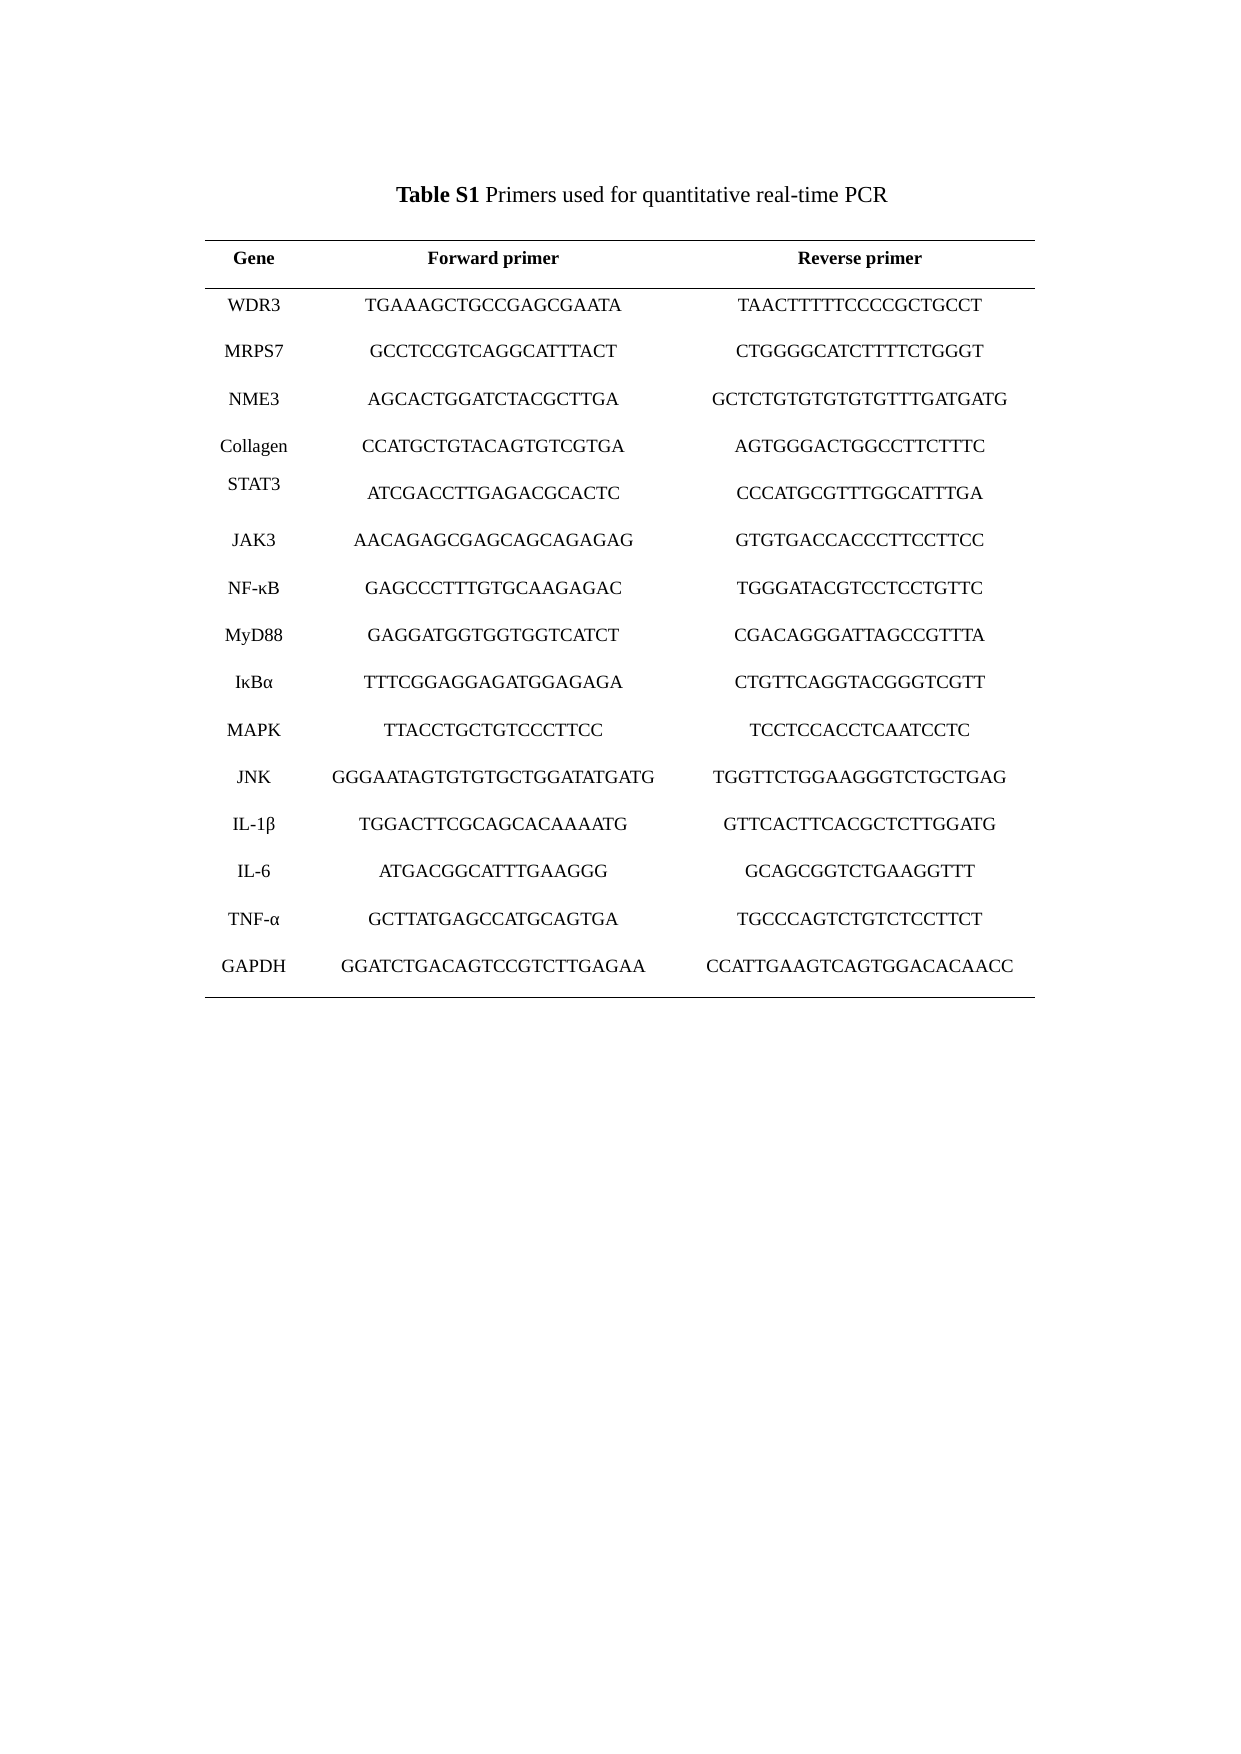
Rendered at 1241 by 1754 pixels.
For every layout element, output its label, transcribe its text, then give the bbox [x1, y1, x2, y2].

table_cell GTGTGACCACCCTTCCTTCC [684, 524, 1035, 571]
table_cell CTGGGGCATCTTTTCTGGGT [684, 335, 1035, 382]
table_cell TGGTTCTGGAAGGGTCTGCTGAG [684, 760, 1035, 808]
table_cell TNF-α [205, 902, 303, 949]
table_cell Collagen STAT3 [205, 429, 303, 524]
table_cell WDR3 [205, 289, 303, 335]
table_header Reverse primer [684, 241, 1035, 287]
table_cell GCTTATGAGCCATGCAGTGA [303, 902, 684, 949]
table_cell CCCATGCGTTTGGCATTTGA [684, 477, 1035, 524]
table_cell GAGCCCTTTGTGCAAGAGAC [303, 571, 684, 618]
table_cell TGAAAGCTGCCGAGCGAATA [303, 289, 684, 335]
text Table S1 Primers used for quantitative real-time PCR [187, 178, 1053, 211]
table_cell TTTCGGAGGAGATGGAGAGA [303, 666, 684, 713]
table_cell CGACAGGGATTAGCCGTTTA [684, 619, 1035, 666]
table_cell JNK [205, 760, 303, 808]
table_cell AGTGGGACTGGCCTTCTTTC [684, 429, 1035, 477]
table_cell NF-κB [205, 571, 303, 618]
table_cell CCATTGAAGTCAGTGGACACAACC [684, 950, 1035, 997]
table_cell TCCTCCACCTCAATCCTC [684, 713, 1035, 760]
table_cell IL-1β [205, 808, 303, 855]
table_cell CTGTTCAGGTACGGGTCGTT [684, 666, 1035, 713]
table_header Forward primer [303, 241, 684, 287]
table_cell TGCCCAGTCTGTCTCCTTCT [684, 902, 1035, 949]
table_cell GAGGATGGTGGTGGTCATCT [303, 619, 684, 666]
table_cell IκBα [205, 666, 303, 713]
table_cell JAK3 [205, 524, 303, 571]
table_cell TTACCTGCTGTCCCTTCC [303, 713, 684, 760]
table_cell GAPDH [205, 950, 303, 997]
table_cell GCAGCGGTCTGAAGGTTT [684, 855, 1035, 902]
table_cell MyD88 [205, 619, 303, 666]
table_cell ATGACGGCATTTGAAGGG [303, 855, 684, 902]
table_cell MRPS7 [205, 335, 303, 382]
table_cell AGCACTGGATCTACGCTTGA [303, 382, 684, 429]
table_cell GCCTCCGTCAGGCATTTACT [303, 335, 684, 382]
table_cell TGGGATACGTCCTCCTGTTC [684, 571, 1035, 618]
table_cell NME3 [205, 382, 303, 429]
table_cell ATCGACCTTGAGACGCACTC [303, 477, 684, 524]
table_cell TGGACTTCGCAGCACAAAATG [303, 808, 684, 855]
table_cell MAPK [205, 713, 303, 760]
table_header Gene [205, 241, 303, 287]
table_cell GCTCTGTGTGTGTGTTTGATGATG [684, 382, 1035, 429]
table_cell TAACTTTTTCCCCGCTGCCT [684, 289, 1035, 335]
table_cell GGATCTGACAGTCCGTCTTGAGAA [303, 950, 684, 997]
table_cell AACAGAGCGAGCAGCAGAGAG [303, 524, 684, 571]
table_cell GGGAATAGTGTGTGCTGGATATGATG [303, 760, 684, 808]
table_cell CCATGCTGTACAGTGTCGTGA [303, 429, 684, 477]
table_cell IL-6 [205, 855, 303, 902]
table_cell GTTCACTTCACGCTCTTGGATG [684, 808, 1035, 855]
